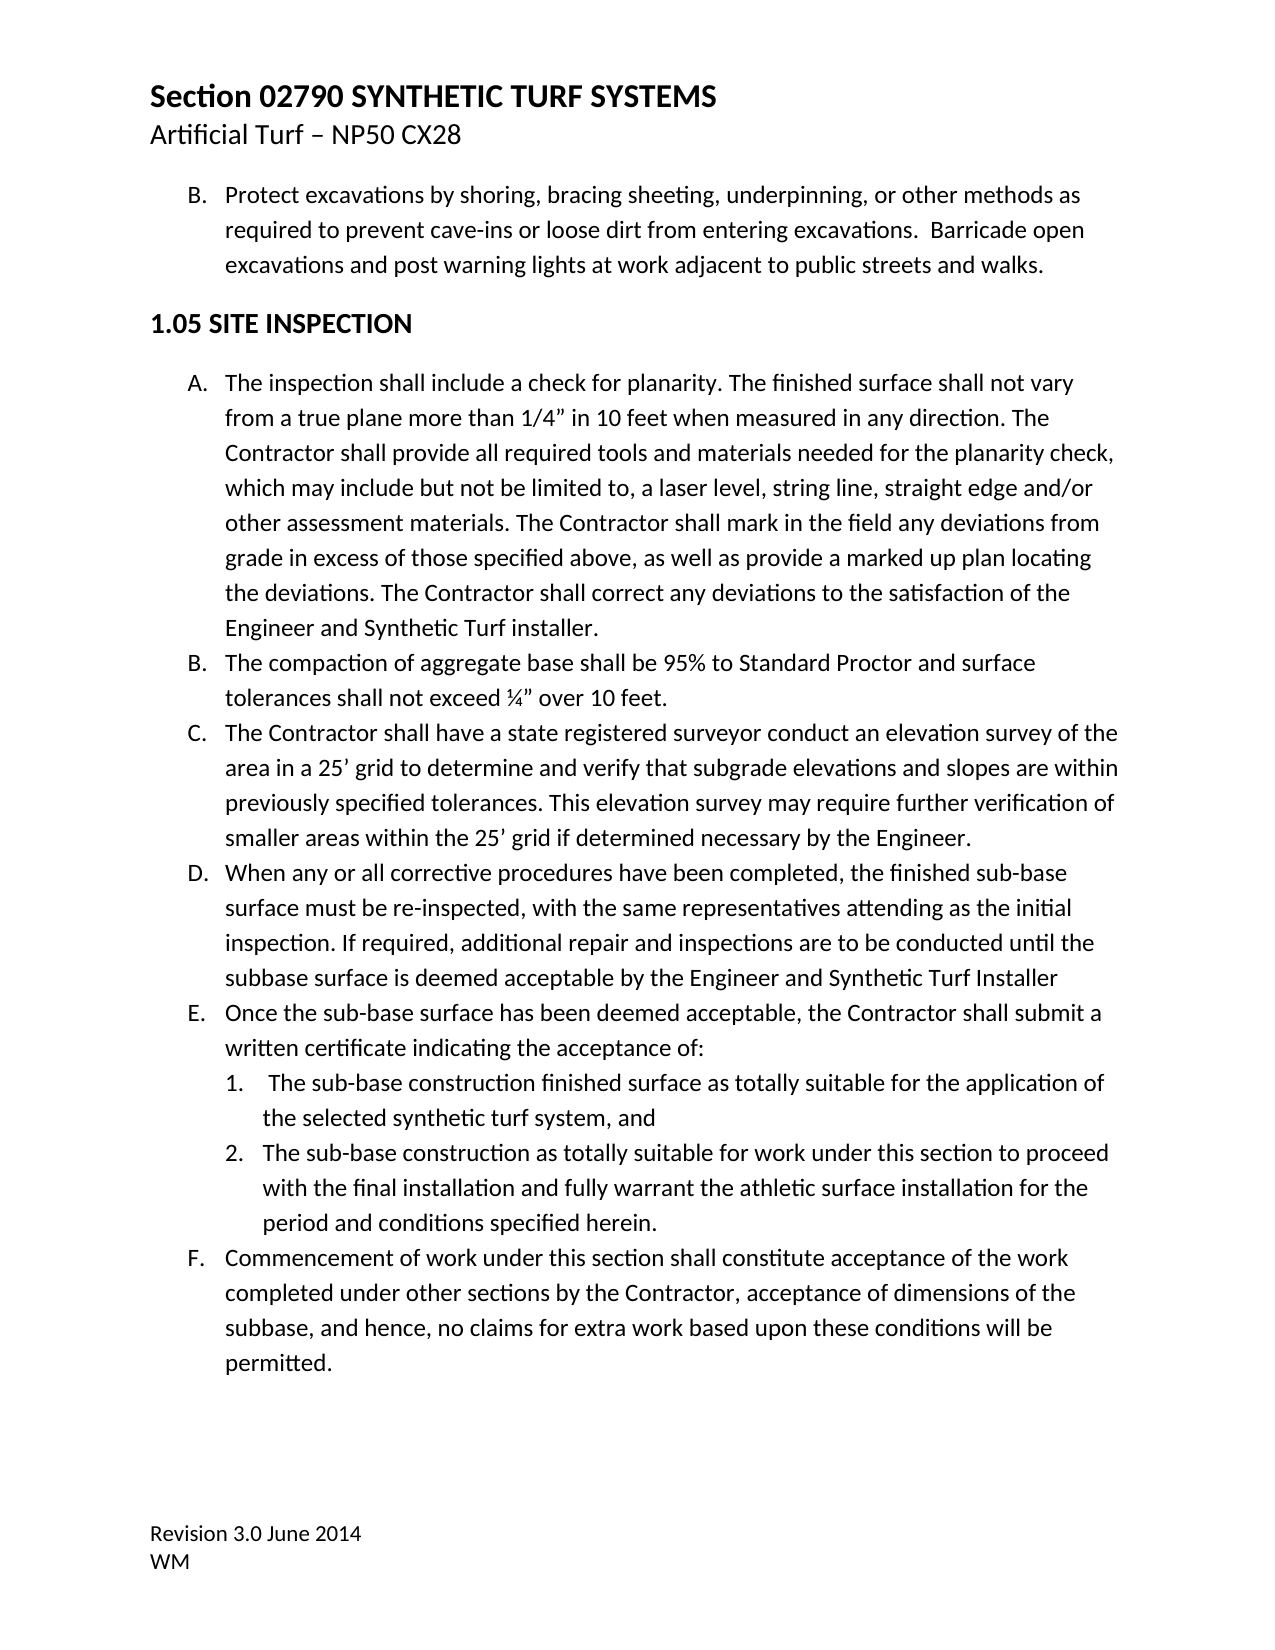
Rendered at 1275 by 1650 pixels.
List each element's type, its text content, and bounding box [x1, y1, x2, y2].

list The compaction of aggregate base shall be 95% to Standard Proctor and surface tolerances shall not exceed ¼” over 10 feet. [187, 647, 1125, 712]
text 1.05 SITE INSPECTION [150, 305, 1125, 341]
list When any or all corrective procedures have been completed, the finished sub-base surface must be re-inspected, with the same representatives attending as the initial inspection. If required, additional repair and inspections are to be conducted until the subbase surface is deemed acceptable by the Engineer and Synthetic Turf Installer [187, 857, 1125, 992]
list The sub-base construction as totally suitable for work under this section to proceed with the final installation and fully warrant the athletic surface installation for the period and conditions specified herein. [225, 1137, 1125, 1237]
list Once the sub-base surface has been deemed acceptable, the Contractor shall submit a written certificate indicating the acceptance of: [187, 997, 1125, 1062]
list The Contractor shall have a state registered surveyor conduct an elevation survey of the area in a 25’ grid to determine and verify that subgrade elevations and slopes are within previously specified tolerances. This elevation survey may require further verification of smaller areas within the 25’ grid if determined necessary by the Engineer. [187, 717, 1125, 852]
list The inspection shall include a check for planarity. The finished surface shall not vary from a true plane more than 1/4” in 10 feet when measured in any direction. The Contractor shall provide all required tools and materials needed for the planarity check, which may include but not be limited to, a laser level, string line, straight edge and/or other assessment materials. The Contractor shall mark in the field any deviations from grade in excess of those specified above, as well as provide a marked up plan locating the deviations. The Contractor shall correct any deviations to the satisfaction of the Engineer and Synthetic Turf installer. [187, 367, 1125, 642]
list The sub-base construction finished surface as totally suitable for the application of the selected synthetic turf system, and [225, 1067, 1125, 1132]
list Commencement of work under this section shall constitute acceptance of the work completed under other sections by the Contractor, acceptance of dimensions of the subbase, and hence, no claims for extra work based upon these conditions will be permitted. [187, 1242, 1125, 1377]
list Protect excavations by shoring, bracing sheeting, underpinning, or other methods as required to prevent cave-ins or loose dirt from entering excavations. Barricade open excavations and post warning lights at work adjacent to public streets and walks. [187, 179, 1125, 280]
